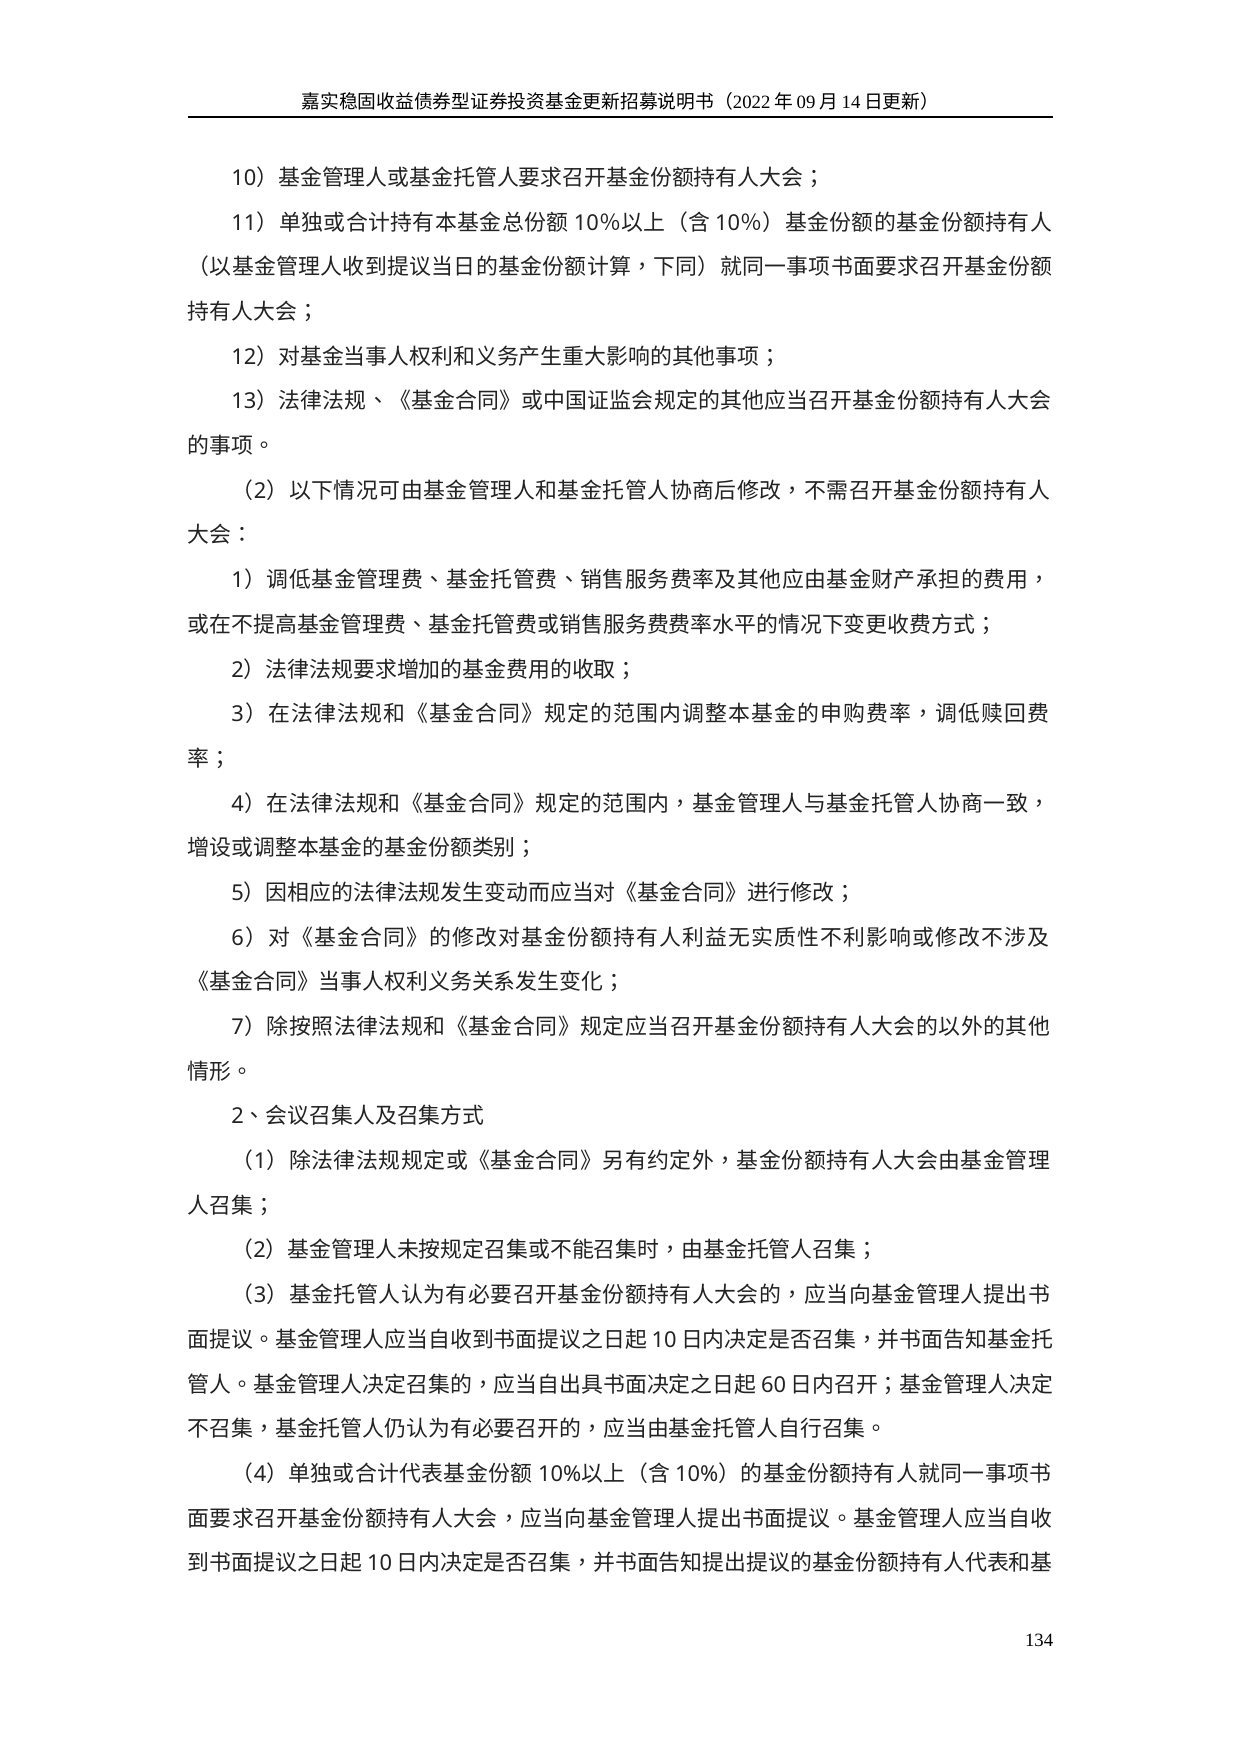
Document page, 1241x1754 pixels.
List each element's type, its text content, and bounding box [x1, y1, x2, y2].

text 12）对基金当事人权利和义务产生重大影响的其他事项； [187, 341, 1053, 371]
text 11）单独或合计持有本基金总份额10％以上（含10％）基金份额的基金份额持有人（以基金管理人收到提议当日的基金份额计算，下同）就同一事项书面要求召开基金份额持有人大会； [187, 207, 1053, 326]
text （2）以下情况可由基金管理人和基金托管人协商后修改，不需召开基金份额持有人大会： [187, 475, 1053, 549]
text 10）基金管理人或基金托管人要求召开基金份额持有人大会； [187, 162, 1053, 192]
text （1）除法律法规规定或《基金合同》另有约定外，基金份额持有人大会由基金管理人召集； [187, 1145, 1053, 1219]
text （3）基金托管人认为有必要召开基金份额持有人大会的，应当向基金管理人提出书面提议。基金管理人应当自收到书面提议之日起10日内决定是否召集，并书面告知基金托管人。基金管理人决定召集的，应当自出具书面决定之日起60日内召开；基金管理人决定不召集，基金托管人仍认为有必要召开的，应当由基金托管人自行召集。 [187, 1279, 1053, 1443]
text （2）基金管理人未按规定召集或不能召集时，由基金托管人召集； [187, 1234, 1053, 1264]
text 1）调低基金管理费、基金托管费、销售服务费率及其他应由基金财产承担的费用，或在不提高基金管理费、基金托管费或销售服务费费率水平的情况下变更收费方式； [187, 564, 1053, 639]
text 2、会议召集人及召集方式 [187, 1100, 1053, 1130]
text 7）除按照法律法规和《基金合同》规定应当召开基金份额持有人大会的以外的其他情形。 [187, 1011, 1053, 1086]
text 6）对《基金合同》的修改对基金份额持有人利益无实质性不利影响或修改不涉及《基金合同》当事人权利义务关系发生变化； [187, 922, 1053, 996]
text 2）法律法规要求增加的基金费用的收取； [187, 653, 1053, 683]
text 4）在法律法规和《基金合同》规定的范围内，基金管理人与基金托管人协商一致，增设或调整本基金的基金份额类别； [187, 788, 1053, 862]
text 3）在法律法规和《基金合同》规定的范围内调整本基金的申购费率，调低赎回费率； [187, 698, 1053, 773]
text 5）因相应的法律法规发生变动而应当对《基金合同》进行修改； [187, 877, 1053, 907]
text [187, 1458, 1053, 1577]
text 13）法律法规、《基金合同》或中国证监会规定的其他应当召开基金份额持有人大会的事项。 [187, 385, 1053, 460]
